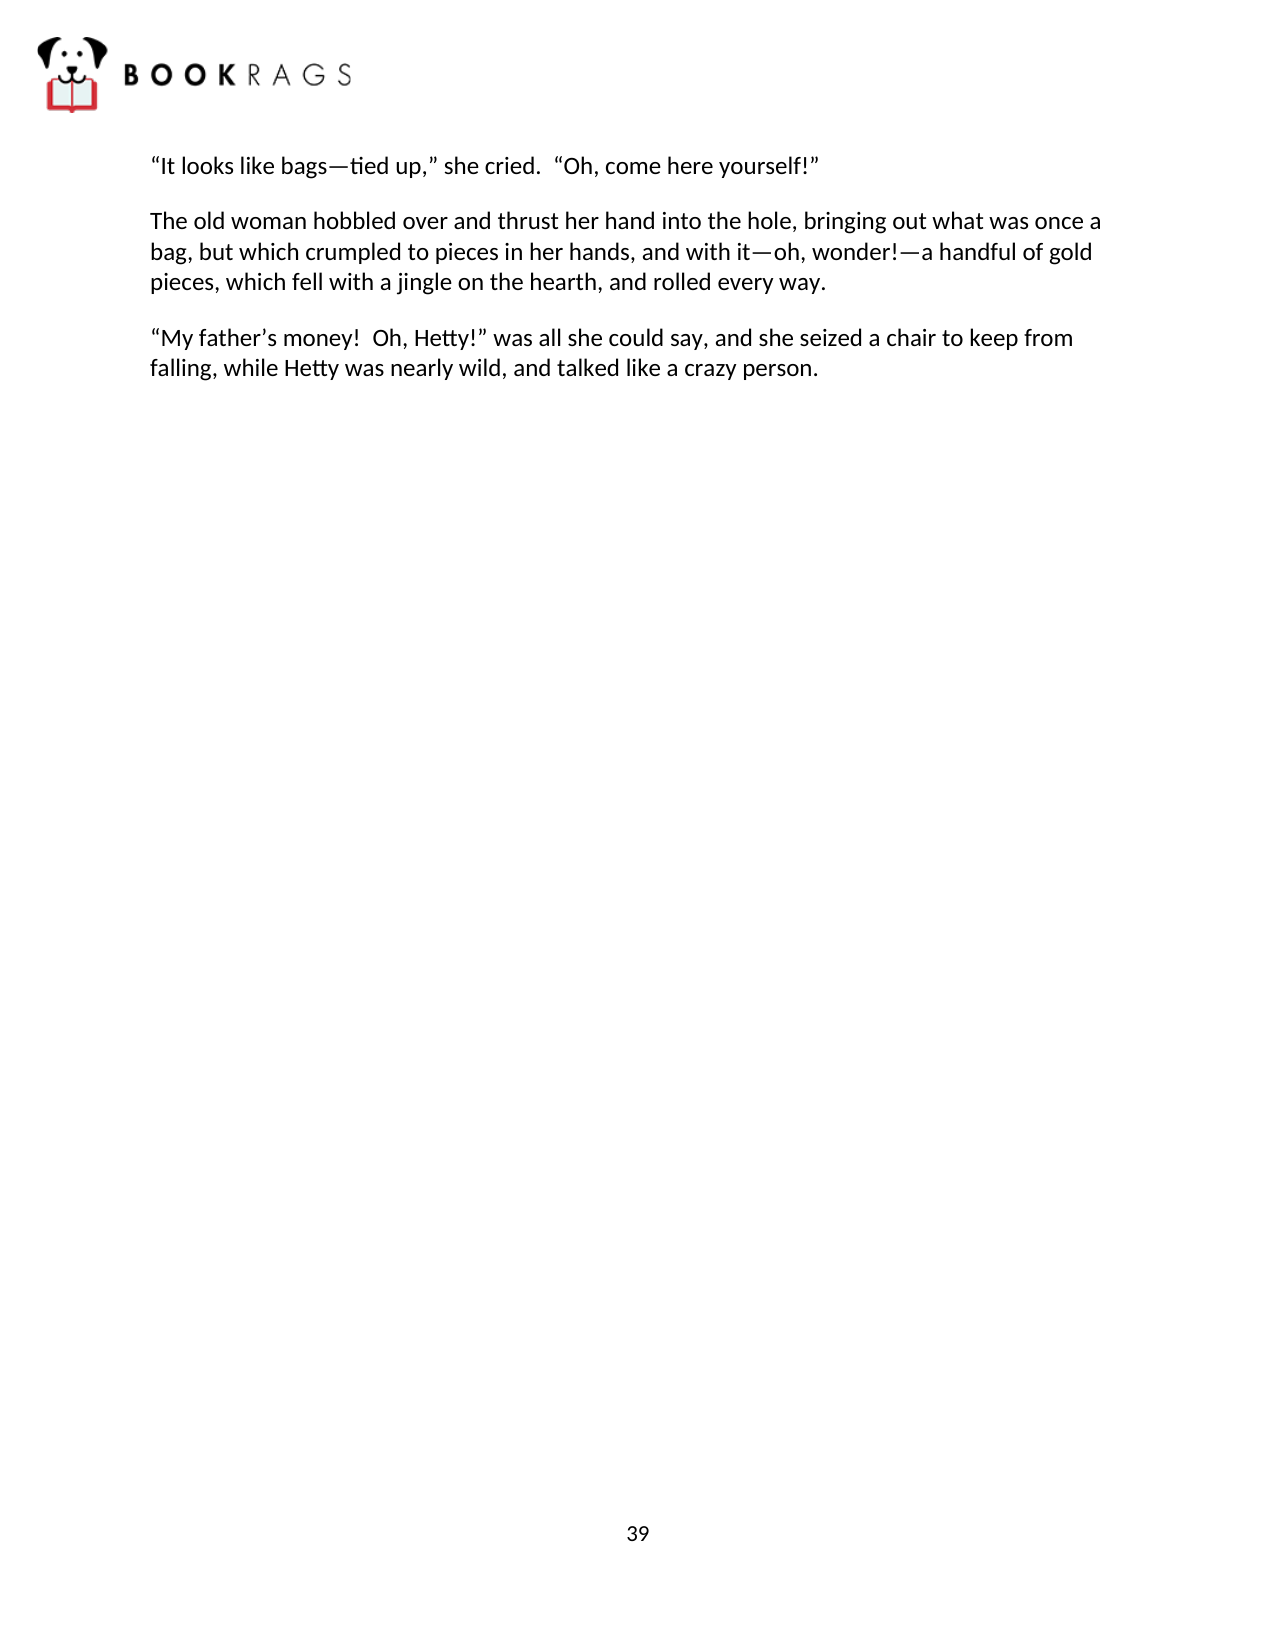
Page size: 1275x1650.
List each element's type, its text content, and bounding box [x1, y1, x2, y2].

text The old woman hobbled over and thrust her hand into the hole, bringing out what was once a bag, but which crumpled to pieces in her hands, and with it—­oh, wonder!—­a handful of gold pieces, which fell with a jingle on the hearth, and rolled every way. [150, 206, 1125, 297]
text “My father’s money! Oh, Hetty!” was all she could say, and she seized a chair to keep from falling, while Hetty was nearly wild, and talked like a crazy person. [150, 322, 1125, 383]
text “It looks like bags—­tied up,” she cried. “Oh, come here yourself!” [150, 150, 1125, 181]
picture [37, 37, 351, 113]
